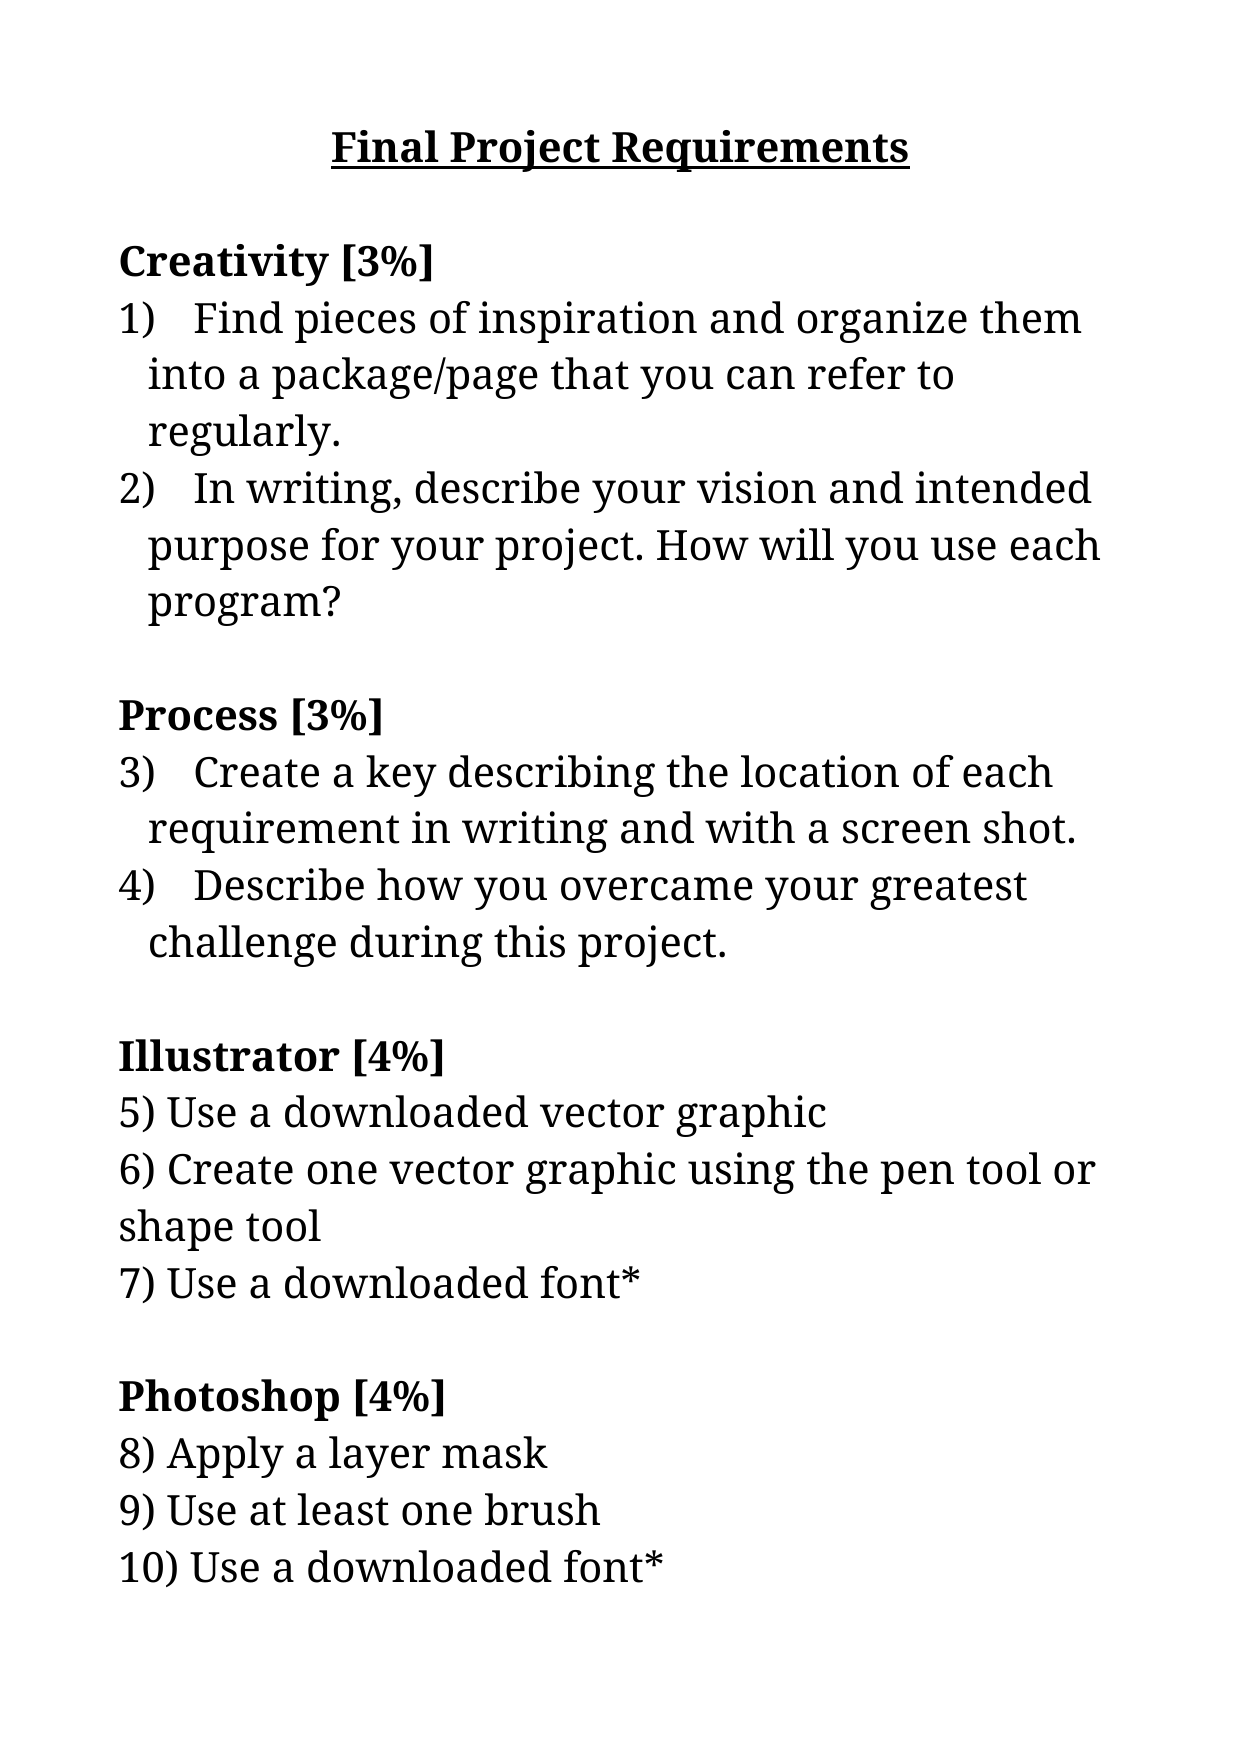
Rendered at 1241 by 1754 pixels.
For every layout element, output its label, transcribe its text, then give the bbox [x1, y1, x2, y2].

list Describe how you overcame your greatest challenge during this project. [118, 856, 1122, 970]
list Find pieces of inspiration and organize them into a package/page that you can refer to regularly. [118, 288, 1122, 459]
text 9) Use at least one brush [118, 1481, 1122, 1537]
text Illustrator [4%] [118, 1026, 1122, 1083]
text 10) Use a downloaded font* [118, 1537, 1122, 1594]
text 7) Use a downloaded font* [118, 1253, 1122, 1310]
text Creativity [3%] [118, 232, 1122, 288]
text Process [3%] [118, 686, 1122, 743]
text 8) Apply a layer mask [118, 1424, 1122, 1481]
text Final Project Requirements [118, 118, 1122, 175]
text 5) Use a downloaded vector graphic [118, 1083, 1122, 1140]
list In writing, describe your vision and intended purpose for your project. How will you use each program? [118, 459, 1122, 629]
text 6) Create one vector graphic using the pen tool or shape tool [118, 1140, 1122, 1253]
list Create a key describing the location of each requirement in writing and with a screen shot. [118, 743, 1122, 856]
text Photoshop [4%] [118, 1367, 1122, 1424]
